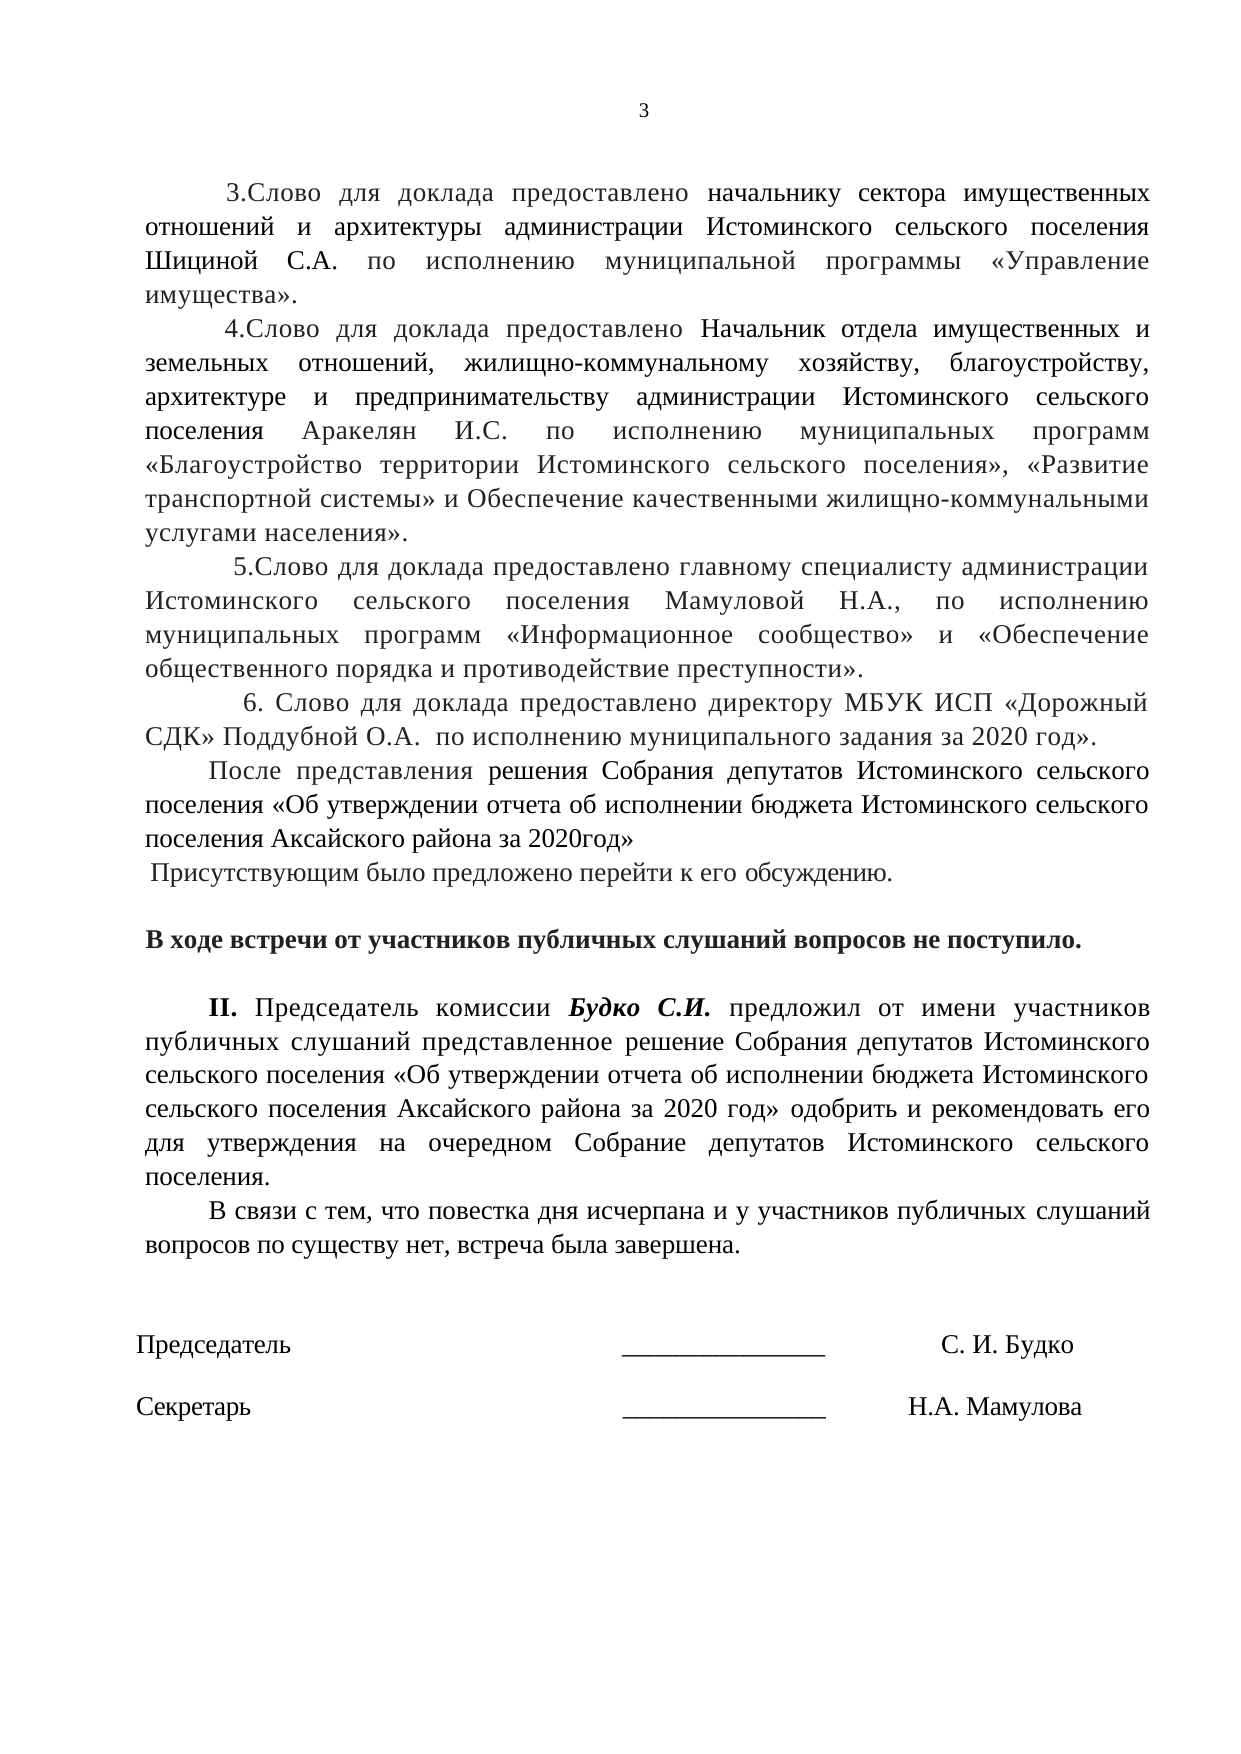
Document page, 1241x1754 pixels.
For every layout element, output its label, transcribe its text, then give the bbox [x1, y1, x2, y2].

text 5.Слово для доклада предоставлено главному специалисту администрации Истоминского сельского поселения Мамуловой Н.А., по исполнению муниципальных программ «Информационное сообщество» и «Обеспечение общественного порядка и противодействие преступности». [145, 548, 1150, 684]
text В ходе встречи от участников публичных слушаний вопросов не поступило. [145, 922, 1150, 955]
text Председатель _______________ С. И. Будко [136, 1328, 1151, 1359]
text Присутствующим было предложено перейти к его обсуждению. [136, 854, 1150, 888]
text II. Председатель комиссии Будко С.И. предложил от имени участников публичных слушаний представленное решение Собрания депутатов Истоминского сельского поселения «Об утверждении отчета об исполнении бюджета Истоминского сельского поселения Аксайского района за 2020 год» одобрить и рекомендовать его для утверждения на очередном Собрание депутатов Истоминского сельского поселения. [145, 989, 1150, 1193]
text После представления решения Собрания депутатов Истоминского сельского поселения «Об утверждении отчета об исполнении бюджета Истоминского сельского поселения Аксайского района за 2020год» [145, 752, 1150, 854]
text 3.Слово для доклада предоставлено начальнику сектора имущественных отношений и архитектуры администрации Истоминского сельского поселения Шициной С.А. по исполнению муниципальной программы «Управление имущества». [145, 175, 1150, 311]
text Секретарь _______________ Н.А. Мамулова [136, 1390, 1151, 1421]
text 4.Слово для доклада предоставлено Начальник отдела имущественных и земельных отношений, жилищно-коммунальному хозяйству, благоустройству, архитектуре и предпринимательству администрации Истоминского сельского поселения Аракелян И.С. по исполнению муниципальных программ «Благоустройство территории Истоминского сельского поселения», «Развитие транспортной системы» и Обеспечение качественными жилищно-коммунальными услугами населения». [145, 311, 1150, 548]
text В связи с тем, что повестка дня исчерпана и у участников публичных слушаний вопросов по существу нет, встреча была завершена. [145, 1193, 1150, 1261]
text 6. Слово для доклада предоставлено директору МБУК ИСП «Дорожный СДК» Поддубной О.А. по исполнению муниципального задания за 2020 год». [145, 684, 1150, 752]
